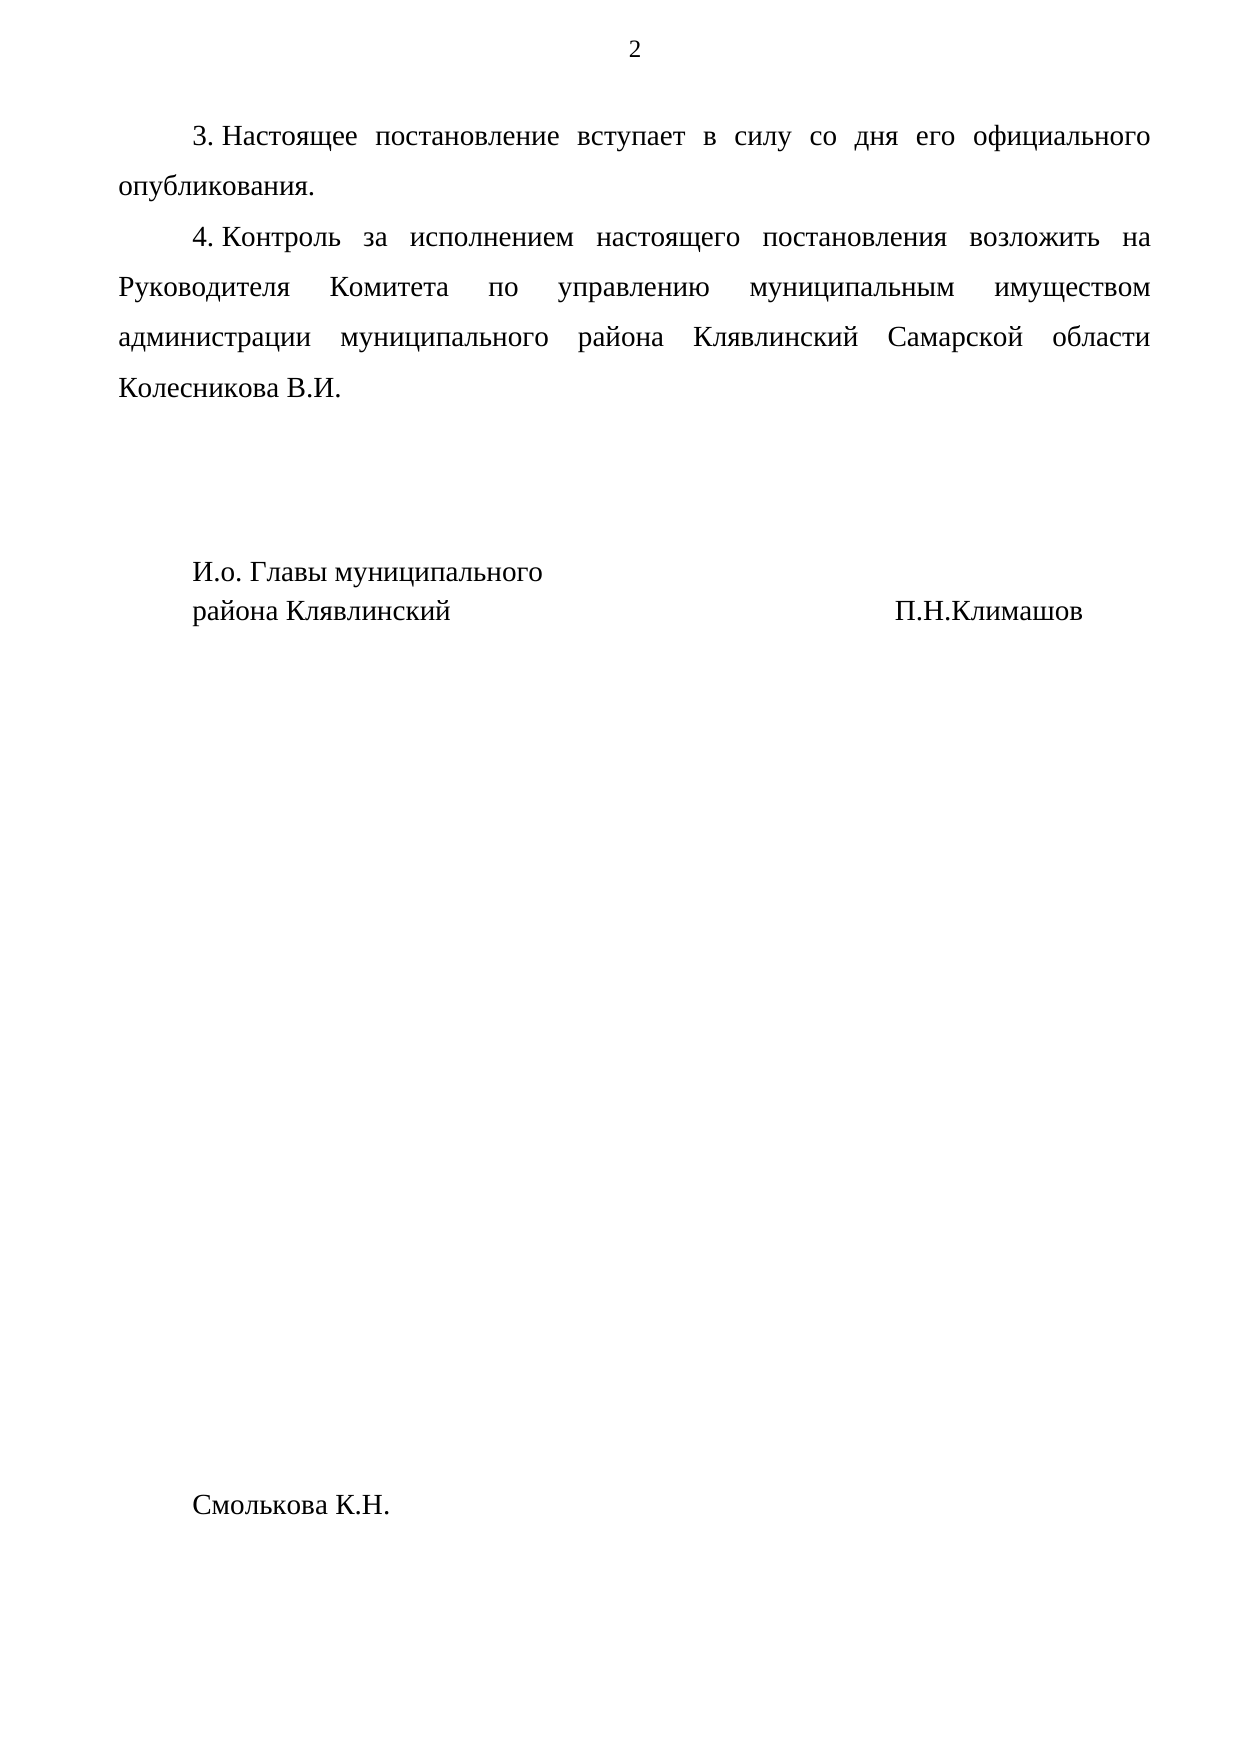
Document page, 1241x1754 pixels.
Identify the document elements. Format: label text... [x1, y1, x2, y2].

table_header И.о. Главы муниципального района Клявлинский [107, 554, 605, 631]
list Контроль за исполнением настоящего постановления возложить на Руководителя Комитета по управлению муниципальным имуществом администрации муниципального района Клявлинский Самарской области Колесникова В.И. [118, 219, 1152, 403]
table_header П.Н.Климашов [605, 554, 1104, 631]
text Смолькова К.Н. [118, 1487, 1152, 1521]
list Настоящее постановление вступает в силу со дня его официального опубликования. [118, 118, 1152, 202]
